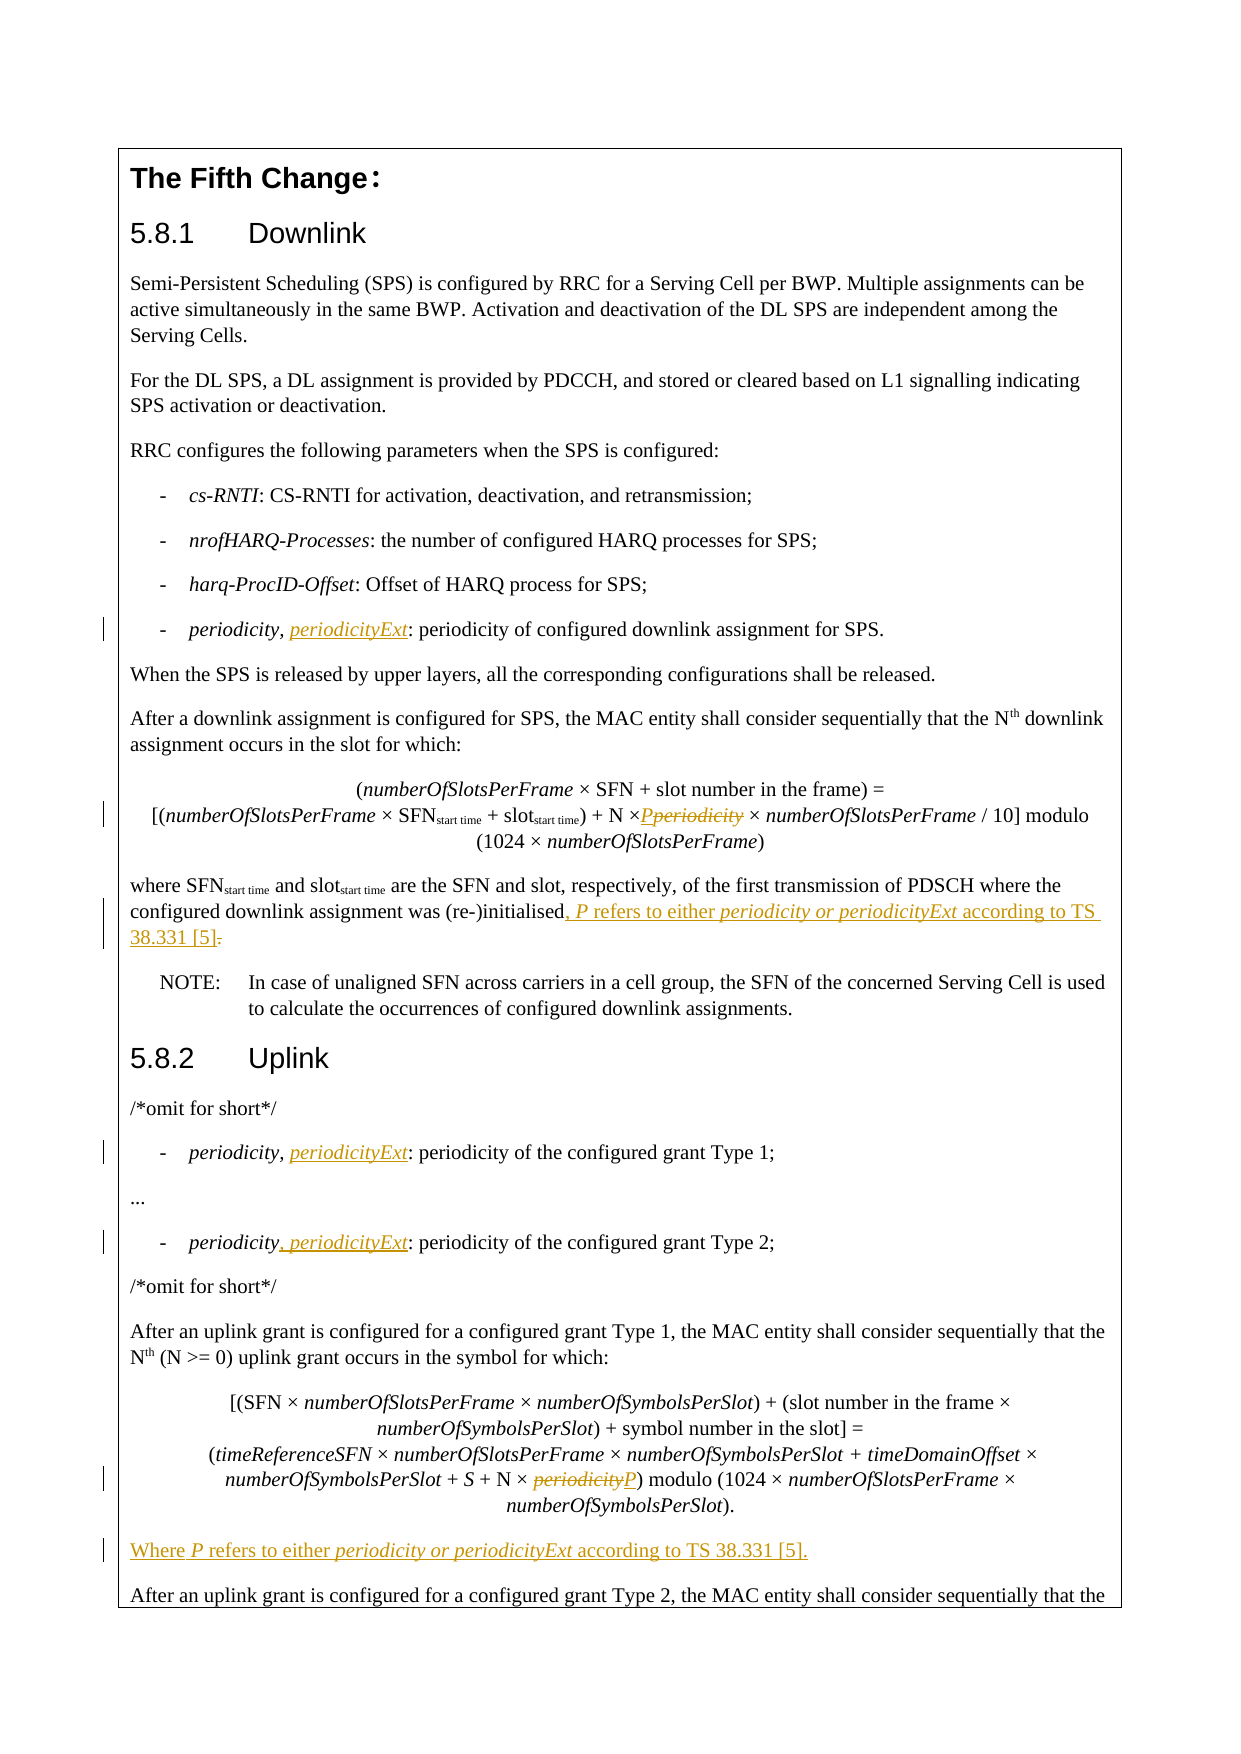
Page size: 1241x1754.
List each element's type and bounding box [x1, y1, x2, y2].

table_header [119, 149, 1121, 1607]
